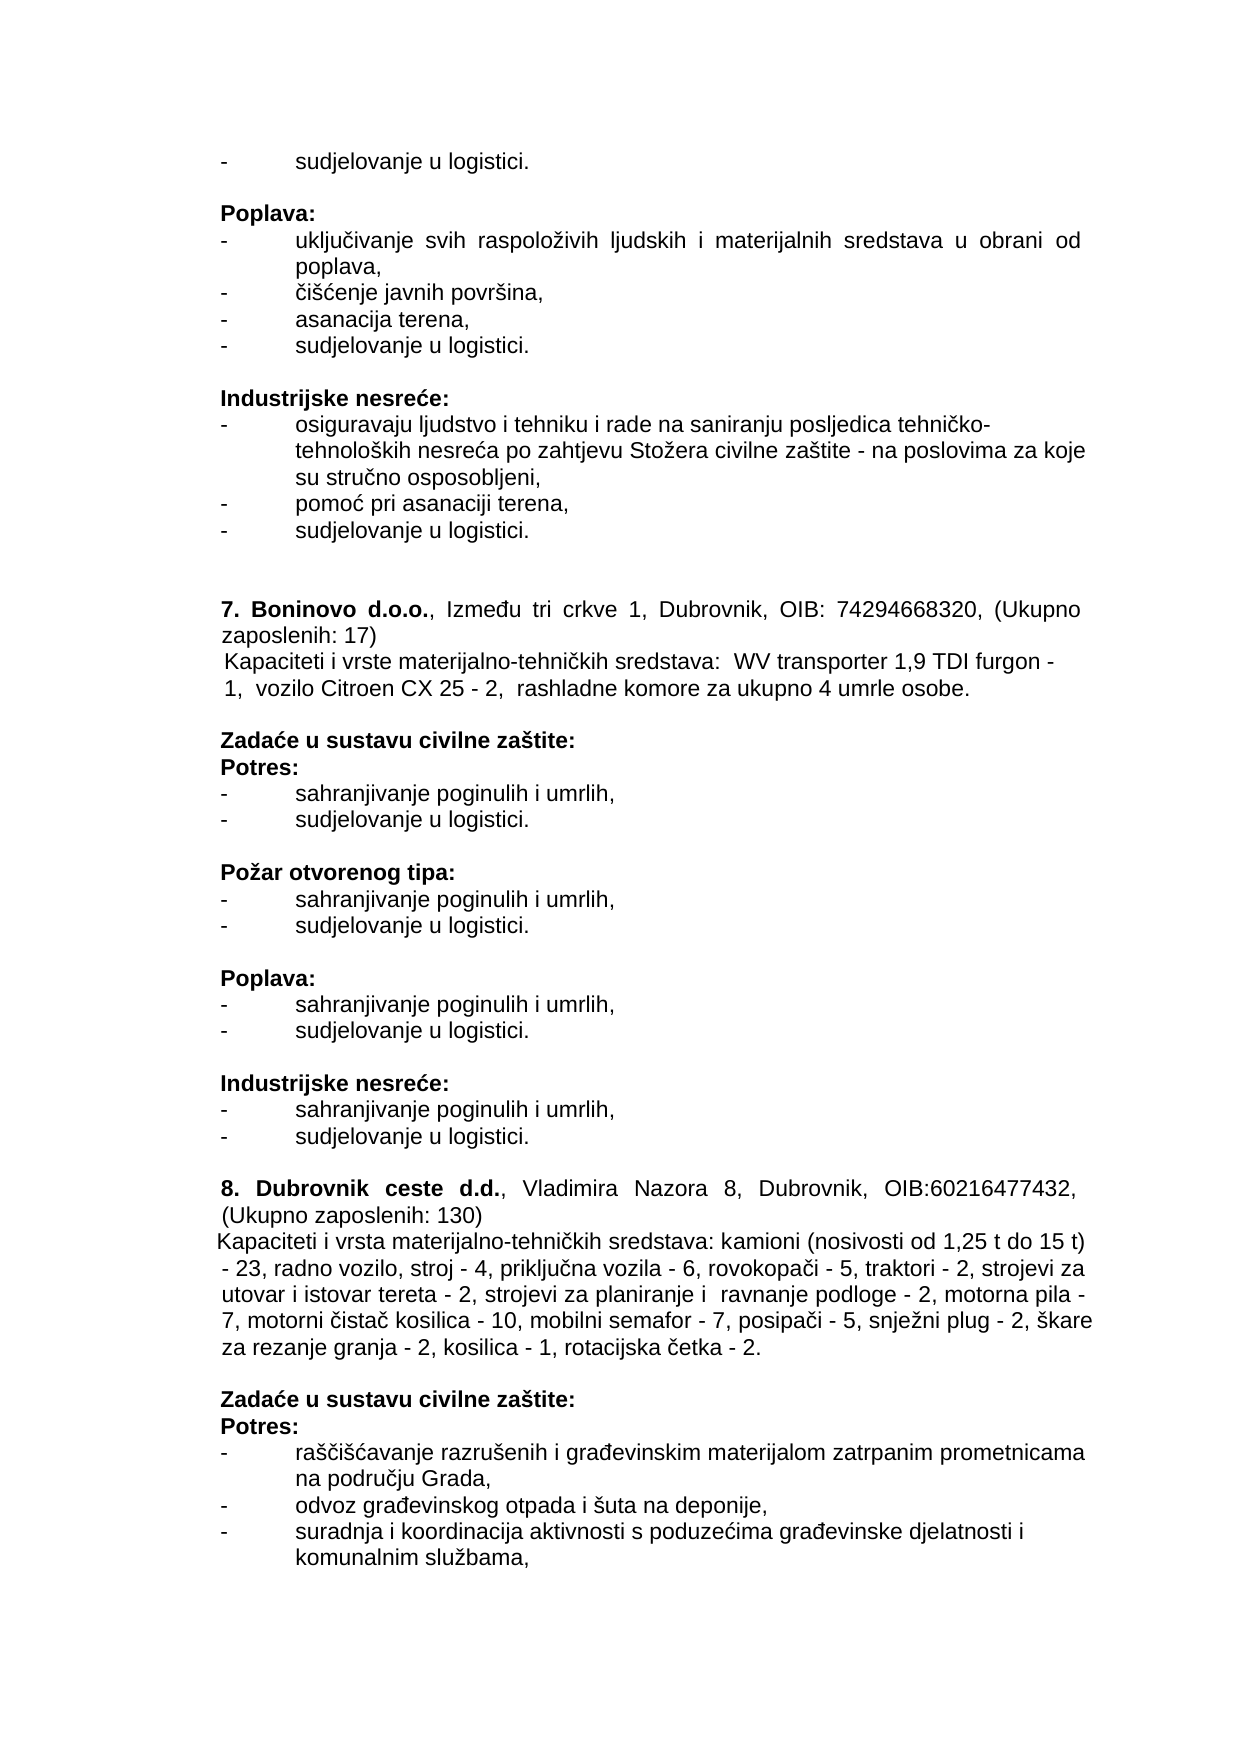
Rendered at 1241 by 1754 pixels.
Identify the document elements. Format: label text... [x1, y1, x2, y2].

text - raščišćavanje razrušenih i građevinskim materijalom zatrpanim prometnicama na području Grada, [148, 1439, 1093, 1492]
text Potres: [148, 1413, 1093, 1439]
text - sahranjivanje poginulih i umrlih, [148, 991, 1093, 1017]
text - sahranjivanje poginulih i umrlih, [148, 1096, 1093, 1123]
text - sudjelovanje u logistici. [148, 912, 1093, 938]
text - osiguravaju ljudstvo i tehniku i rade na saniranju posljedica tehničko- tehnoloških nesreća po zahtjevu Stožera civilne zaštite - na poslovima za koje su stručno osposobljeni, [148, 411, 1093, 490]
text Industrijske nesreće: [148, 385, 1093, 411]
text Kapaciteti i vrsta materijalno-tehničkih sredstava: kamioni (nosivosti od 1,25 t do 15 t) - 23, radno vozilo, stroj - 4, priključna vozila - 6, rovokopači - 5, traktori - 2, strojevi za utovar i istovar tereta - 2, strojevi za planiranje i ravnanje podloge - 2, motorna pila - 7, motorni čistač kosilica - 10, mobilni semafor - 7, posipači - 5, snježni plug - 2, škare za rezanje granja - 2, kosilica - 1, rotacijska četka - 2. [148, 1228, 1093, 1360]
text Požar otvorenog tipa: [148, 859, 1093, 886]
text Kapaciteti i vrste materijalno-tehničkih sredstava: WV transporter 1,9 TDI furgon - [151, 648, 1093, 675]
text 8. Dubrovnik ceste d.d., Vladimira Nazora 8, Dubrovnik, OIB:60216477432, (Ukupno zaposlenih: 130) [148, 1175, 1093, 1228]
text Potres: [148, 754, 1093, 780]
text Zadaće u sustavu civilne zaštite: [148, 1386, 1093, 1413]
text - suradnja i koordinacija aktivnosti s poduzećima građevinske djelatnosti i komunalnim službama, [148, 1518, 1093, 1571]
text - sudjelovanje u logistici. [148, 1017, 1093, 1044]
text - sudjelovanje u logistici. [148, 1123, 1093, 1149]
text - asanacija terena, [148, 306, 1093, 332]
text - uključivanje svih raspoloživih ljudskih i materijalnih sredstava u obrani od poplava, [148, 227, 1093, 279]
text - sudjelovanje u logistici. [148, 517, 1093, 543]
text Poplava: [148, 200, 1093, 227]
text - pomoć pri asanaciji terena, [148, 490, 1093, 517]
text - sahranjivanje poginulih i umrlih, [148, 886, 1093, 912]
text - sahranjivanje poginulih i umrlih, [148, 780, 1093, 806]
text - čišćenje javnih površina, [148, 279, 1093, 306]
text - sudjelovanje u logistici. [148, 332, 1093, 358]
text - odvoz građevinskog otpada i šuta na deponije, [148, 1492, 1093, 1518]
text - sudjelovanje u logistici. [148, 148, 1093, 174]
text Industrijske nesreće: [148, 1070, 1093, 1096]
text 7. Boninovo d.o.o., Između tri crkve 1, Dubrovnik, OIB: 74294668320, (Ukupno zaposlenih: 17) [148, 596, 1093, 648]
text Poplava: [148, 964, 1093, 991]
text 1, vozilo Citroen CX 25 - 2, rashladne komore za ukupno 4 umrle osobe. [151, 675, 1093, 701]
text Zadaće u sustavu civilne zaštite: [148, 727, 1093, 754]
text - sudjelovanje u logistici. [148, 806, 1093, 833]
